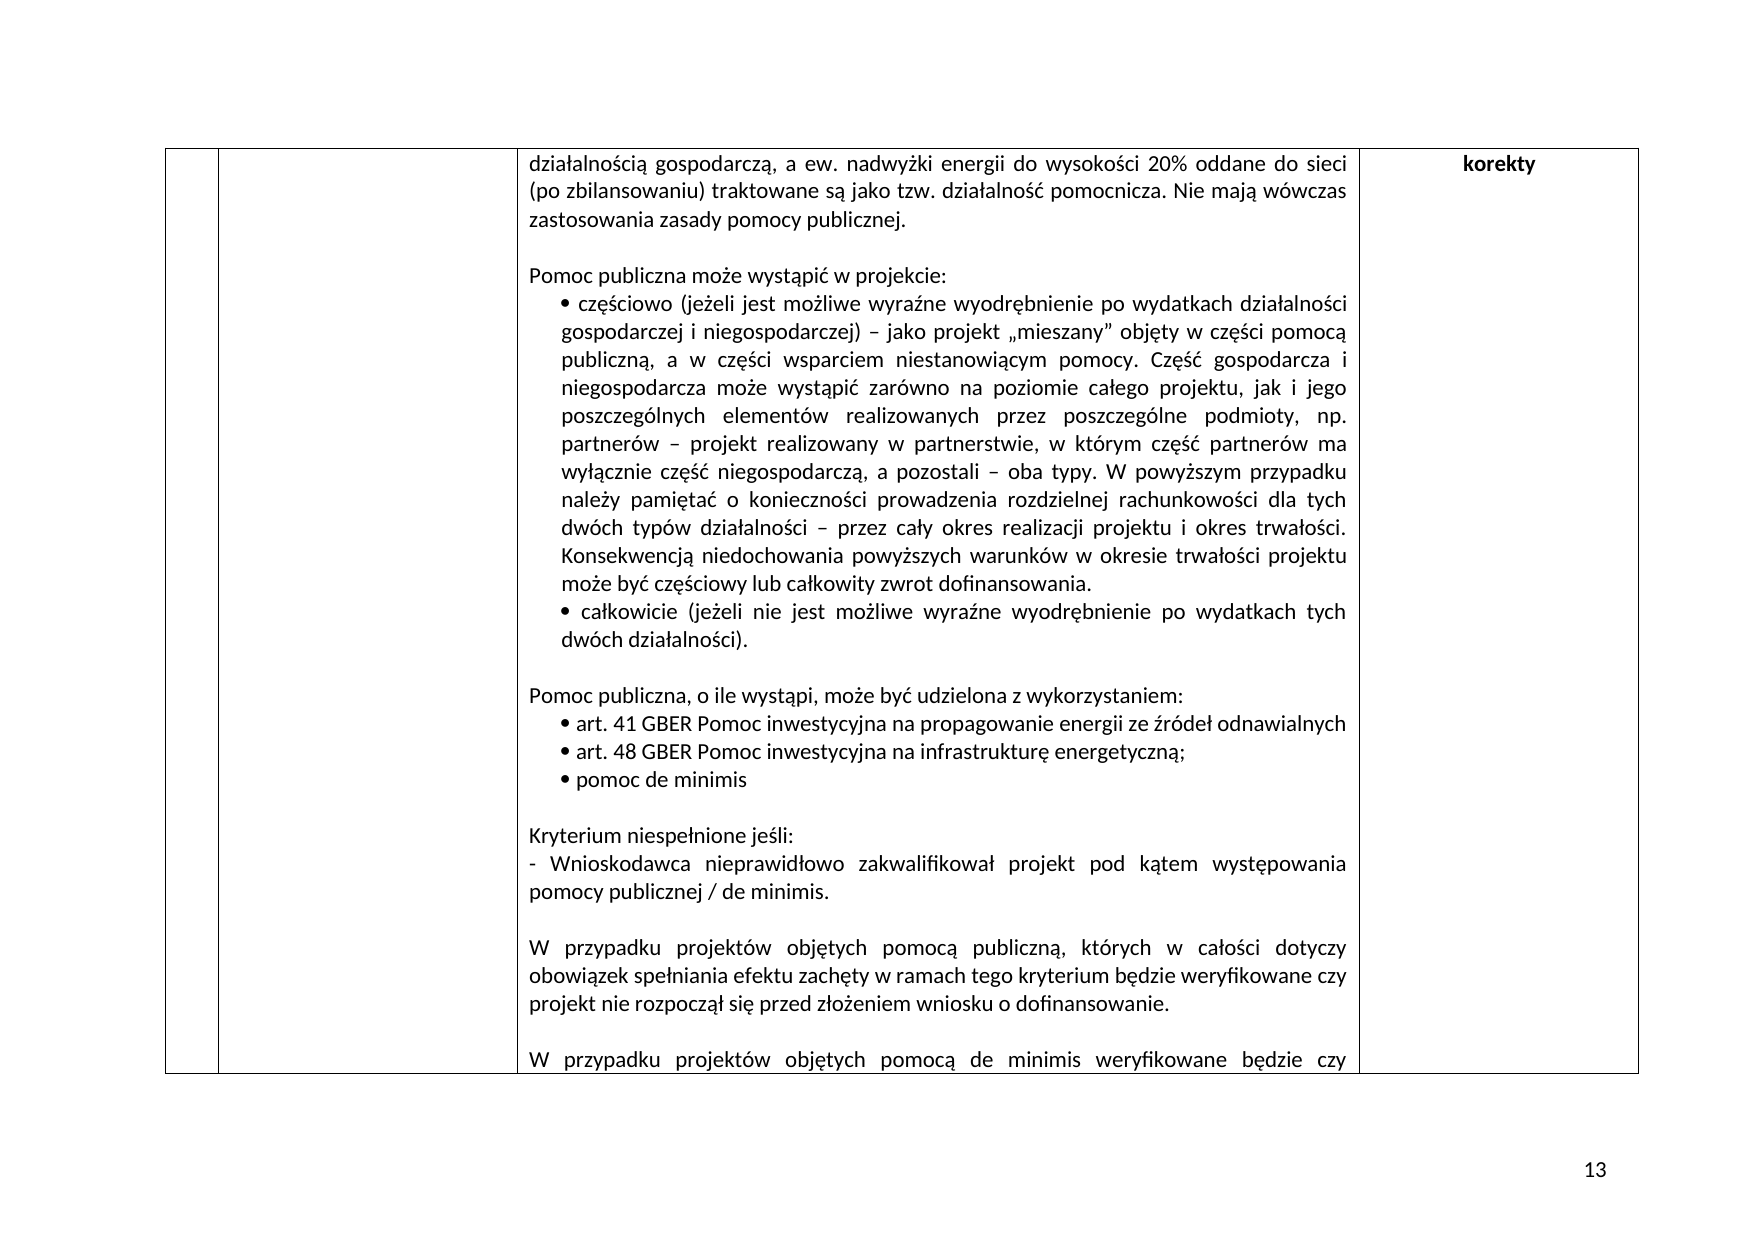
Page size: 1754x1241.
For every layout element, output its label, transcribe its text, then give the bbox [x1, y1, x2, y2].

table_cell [1360, 149, 1638, 1073]
table_cell 3. [166, 149, 218, 1073]
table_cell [219, 149, 517, 1073]
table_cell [518, 149, 1359, 1073]
